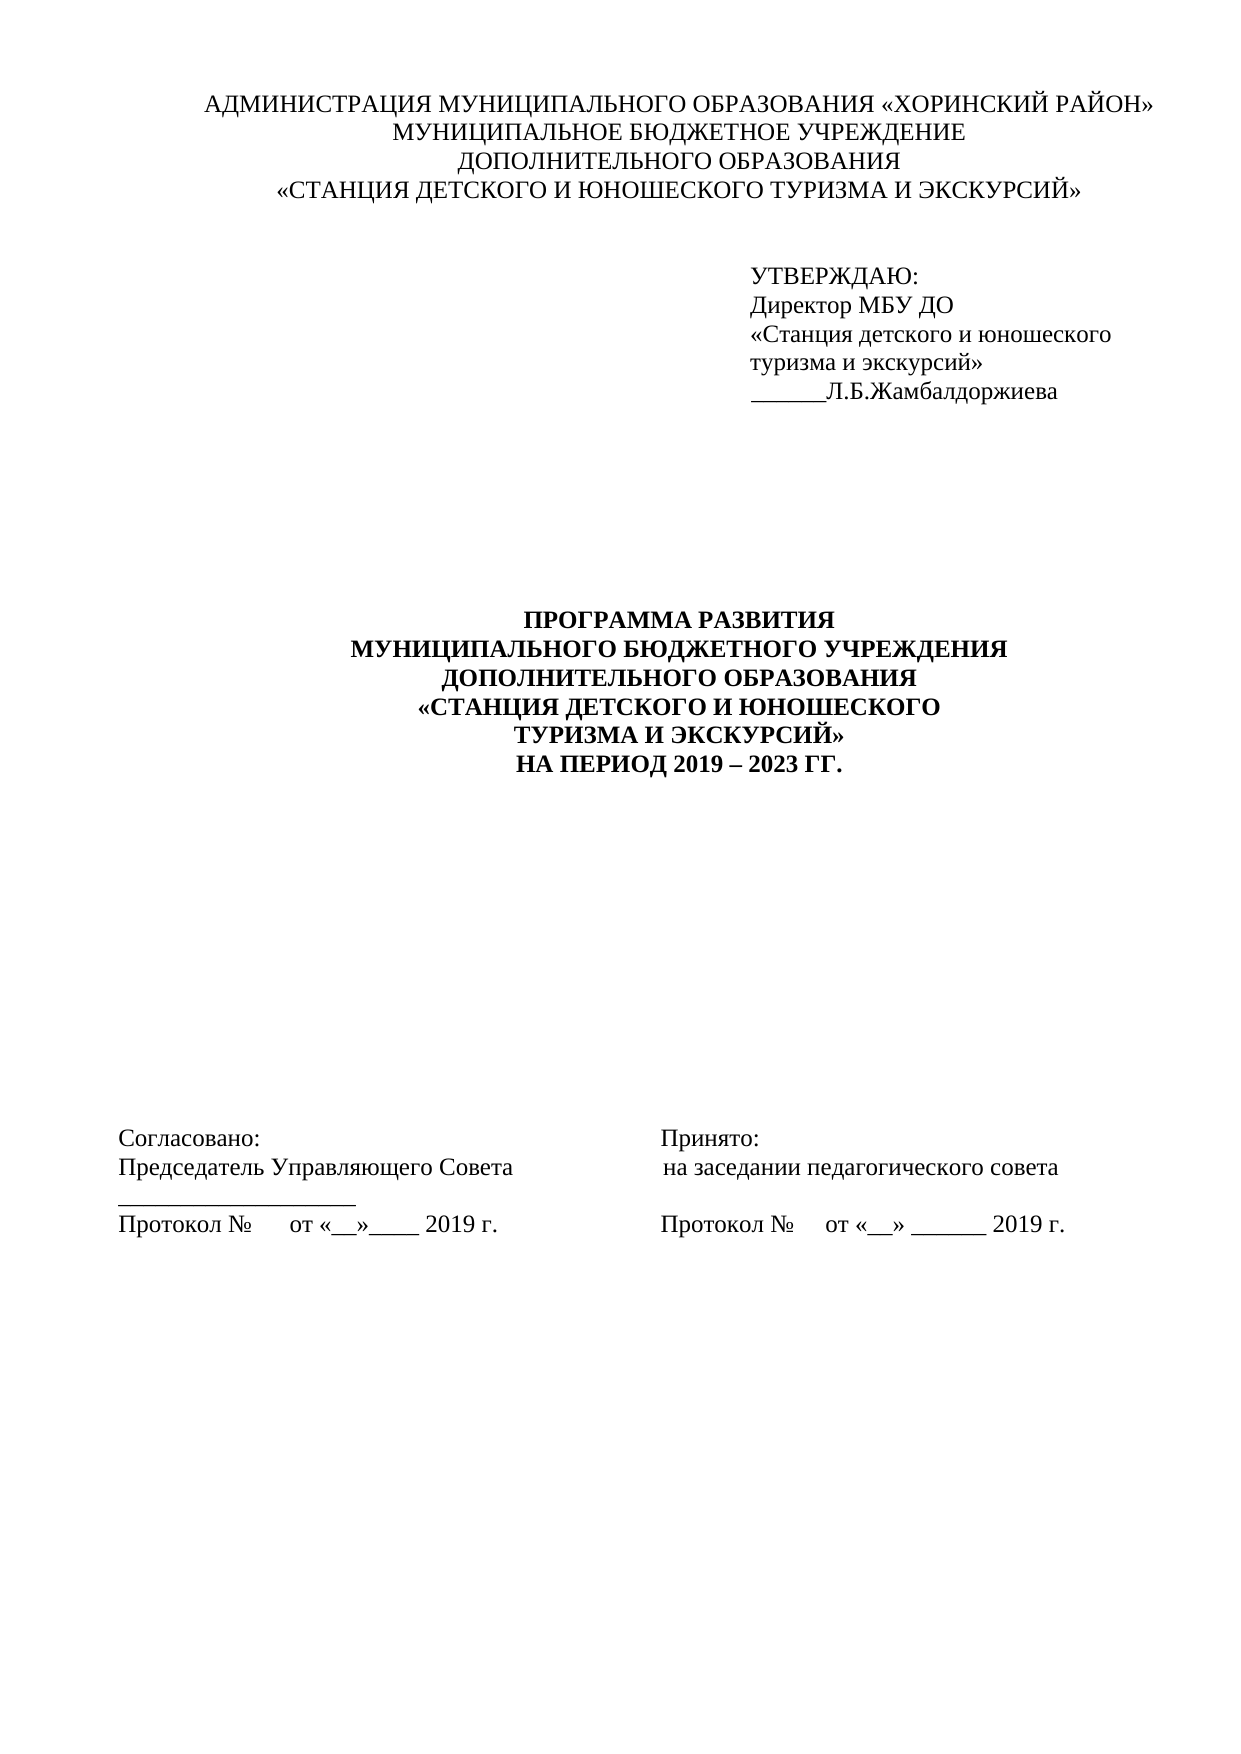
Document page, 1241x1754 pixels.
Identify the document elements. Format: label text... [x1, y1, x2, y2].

text «Станция детского и юношеского [676, 319, 1240, 347]
text МУНИЦИПАЛЬНОГО БЮДЖЕТНОГО УЧРЕЖДЕНИЯ [118, 634, 1240, 663]
text «СТАНЦИЯ ДЕТСКОГО И ЮНОШЕСКОГО [118, 692, 1240, 720]
text Согласовано: Принято: [118, 1123, 1240, 1152]
text ДОПОЛНИТЕЛЬНОГО ОБРАЗОВАНИЯ [118, 663, 1240, 692]
text «СТАНЦИЯ ДЕТСКОГО И ЮНОШЕСКОГО ТУРИЗМА И ЭКСКУРСИЙ» [118, 175, 1240, 204]
text АДМИНИСТРАЦИЯ МУНИЦИПАЛЬНОГО ОБРАЗОВАНИЯ «ХОРИНСКИЙ РАЙОН» [118, 89, 1240, 117]
text Председатель Управляющего Совета на заседании педагогического совета [118, 1152, 1240, 1180]
text ___________________ [118, 1180, 1240, 1209]
text ______Л.Б.Жамбалдоржиева [602, 376, 1240, 405]
text НА ПЕРИОД 2019 – 2023 ГГ. [118, 749, 1240, 778]
text Директор МБУ ДО [676, 290, 1240, 319]
text ДОПОЛНИТЕЛЬНОГО ОБРАЗОВАНИЯ [118, 146, 1240, 175]
text ТУРИЗМА И ЭКСКУРСИЙ» [118, 720, 1240, 749]
text туризма и экскурсий» [676, 347, 1240, 376]
text ПРОГРАММА РАЗВИТИЯ [118, 605, 1240, 634]
text Протокол № от «__»____ 2019 г. Протокол № от «__» ______ 2019 г. [118, 1209, 1240, 1238]
text УТВЕРЖДАЮ: [676, 261, 1240, 290]
text МУНИЦИПАЛЬНОЕ БЮДЖЕТНОЕ УЧРЕЖДЕНИЕ [118, 117, 1240, 146]
